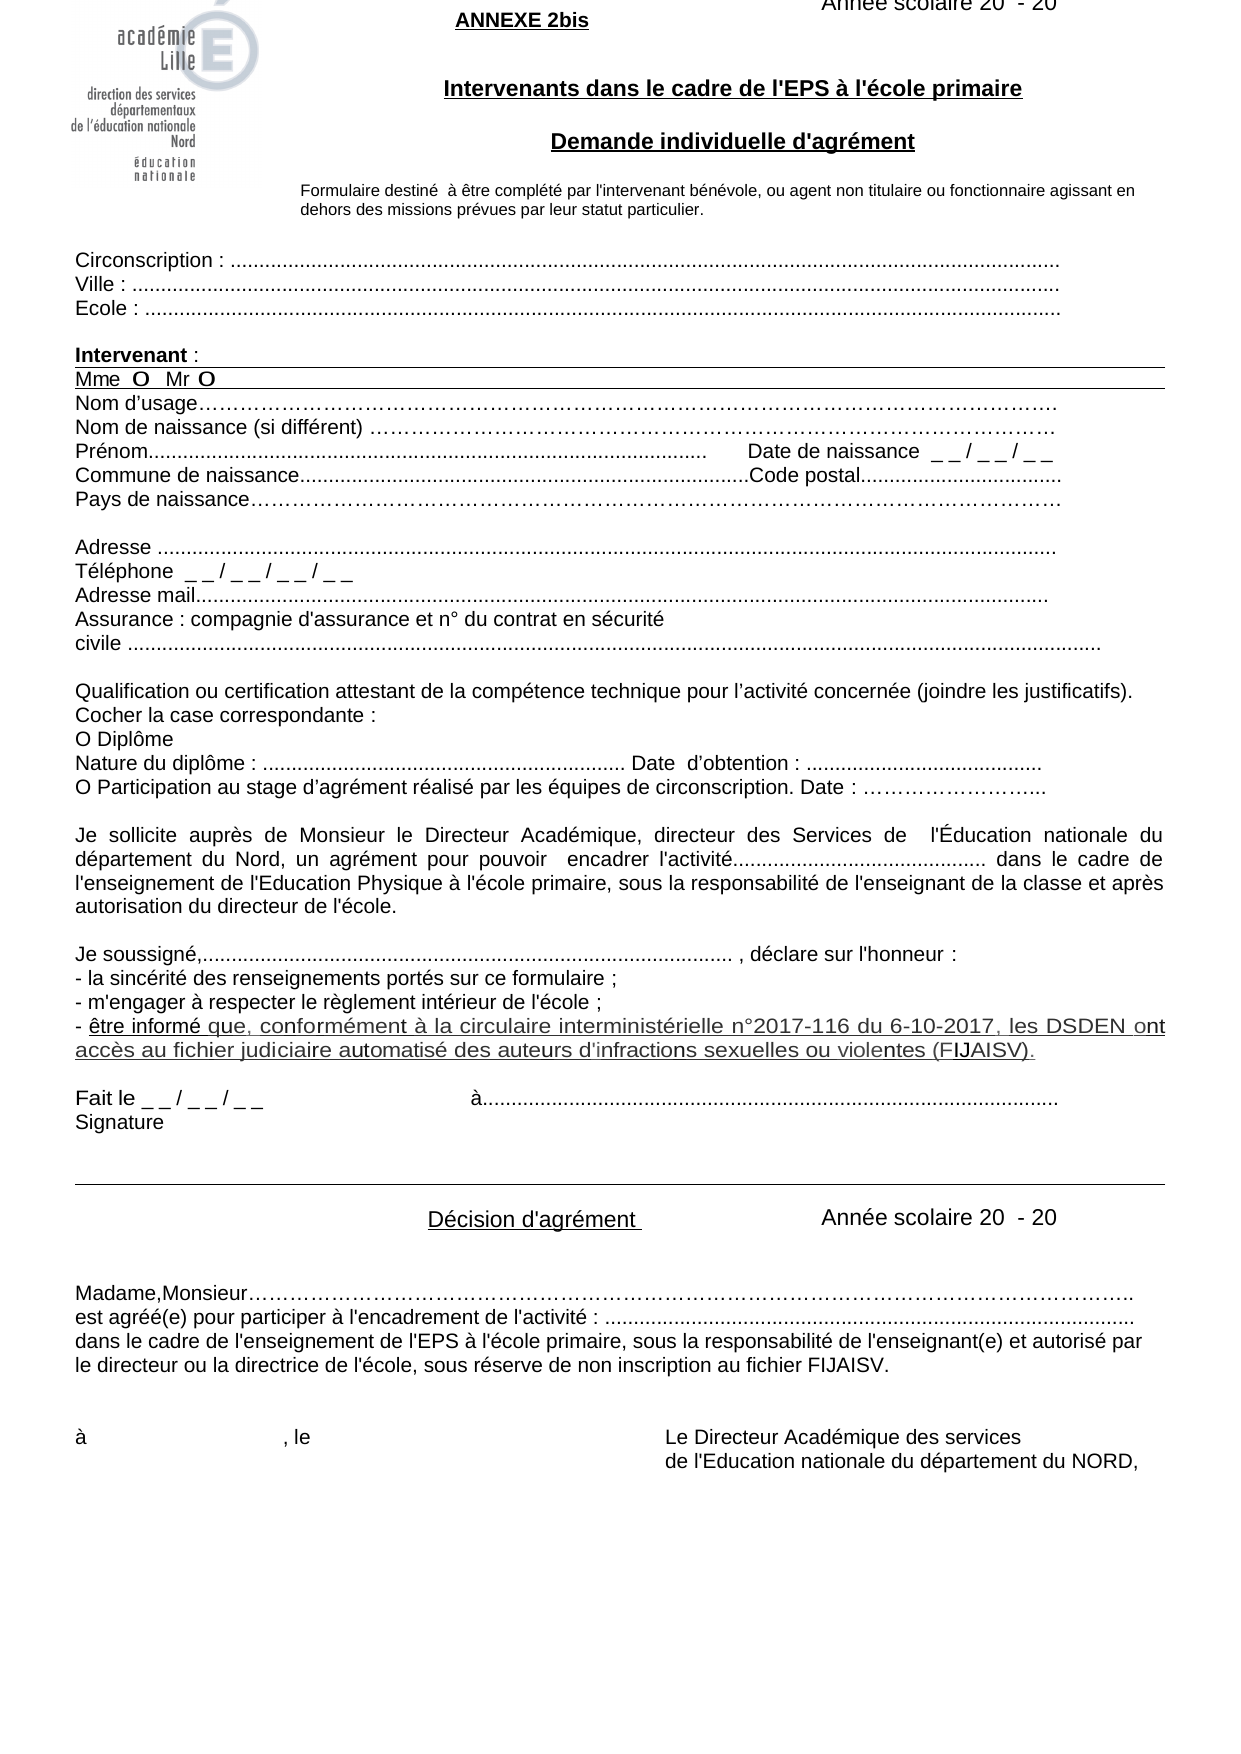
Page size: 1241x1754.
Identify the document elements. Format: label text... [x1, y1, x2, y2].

text à , le Le Directeur Académique des services [75, 1425, 1165, 1449]
text Cocher la case correspondante : [75, 703, 1165, 727]
text Je soussigné,............................................................................................ , déclare sur l'honneur : [75, 942, 1165, 966]
text Pays de naissance……………………………………………………………………………………………………… [75, 487, 1165, 511]
text Qualification ou certification attestant de la compétence technique pour l’activité concernée (joindre les justificatifs). [75, 679, 1165, 703]
text Ville : ................................................................................................................................................................. [75, 271, 1165, 295]
text Adresse ............................................................................................................................................................ [75, 535, 1165, 559]
text Adresse mail.................................................................................................................................................... [75, 583, 1165, 607]
text Fait le _ _ / _ _ / _ _ à.................................................................................................... [75, 1086, 1165, 1110]
text Nature du diplôme : ............................................................... Date d’obtention : ......................................... [75, 751, 1165, 774]
text - m'engager à respecter le règlement intérieur de l'école ; [75, 990, 1165, 1014]
text Prénom................................................................................................. Date de naissance _ _ / _ _ / _ _ [75, 439, 1165, 463]
text - être informé que, conformément à la circulaire interministérielle n°2017-116 du 6-10-2017, les DSDEN ont accès au fichier judiciaire automatisé des auteurs d'infractions sexuelles ou violentes (FIJAISV). [75, 1014, 1165, 1062]
text Formulaire destiné à être complété par l'intervenant bénévole, ou agent non titulaire ou fonctionnaire agissant en dehors des missions prévues par leur statut particulier. [75, 180, 1165, 219]
text Madame,Monsieur……………………………………………………………………………………………………………….. [75, 1257, 1165, 1305]
text O Participation au stage d’agrément réalisé par les équipes de circonscription. Date : ……………………... [75, 774, 1165, 798]
text dans le cadre de l'enseignement de l'EPS à l'école primaire, sous la responsabilité de l'enseignant(e) et autorisé par le directeur ou la directrice de l'école, sous réserve de non inscription au fichier FIJAISV. [75, 1329, 1165, 1377]
text de l'Education nationale du département du NORD, [75, 1449, 1165, 1473]
picture [71, 0, 263, 188]
text Demande individuelle d'agrément [263, 128, 1165, 154]
text Assurance : compagnie d'assurance et n° du contrat en sécurité civile ......................................................................................................................................................................... [75, 607, 1165, 655]
text Intervenant : [75, 343, 1165, 367]
text - la sincérité des renseignements portés sur ce formulaire ; [75, 966, 1165, 990]
text Téléphone _ _ / _ _ / _ _ / _ _ [75, 559, 1165, 583]
text Circonscription : ................................................................................................................................................ [75, 247, 1165, 271]
text Commune de naissance..............................................................................Code postal................................... [75, 463, 1165, 487]
text Ecole : ............................................................................................................................................................... [75, 295, 1165, 319]
text Signature [75, 1110, 1165, 1134]
text Intervenants dans le cadre de l'EPS à l'école primaire [263, 75, 1165, 101]
text est agréé(e) pour participer à l'encadrement de l'activité : ............................................................................................ [75, 1305, 1165, 1329]
text O Diplôme [75, 727, 1165, 751]
text Nom d’usage……………………………………………………………………………………………………………. [75, 391, 1165, 415]
text Je sollicite auprès de Monsieur le Directeur Académique, directeur des Services de l'Éducation nationale du département du Nord, un agrément pour pouvoir encadrer l'activité............................................ dans le cadre de l'enseignement de l'Education Physique à l'école primaire, sous la responsabilité de l'enseignant de la classe et après autorisation du directeur de l'école. [75, 822, 1165, 918]
text Mme 0 Mr 0 [75, 368, 1165, 388]
text Nom de naissance (si différent) ……………………………………………………………………………………… [75, 415, 1165, 439]
